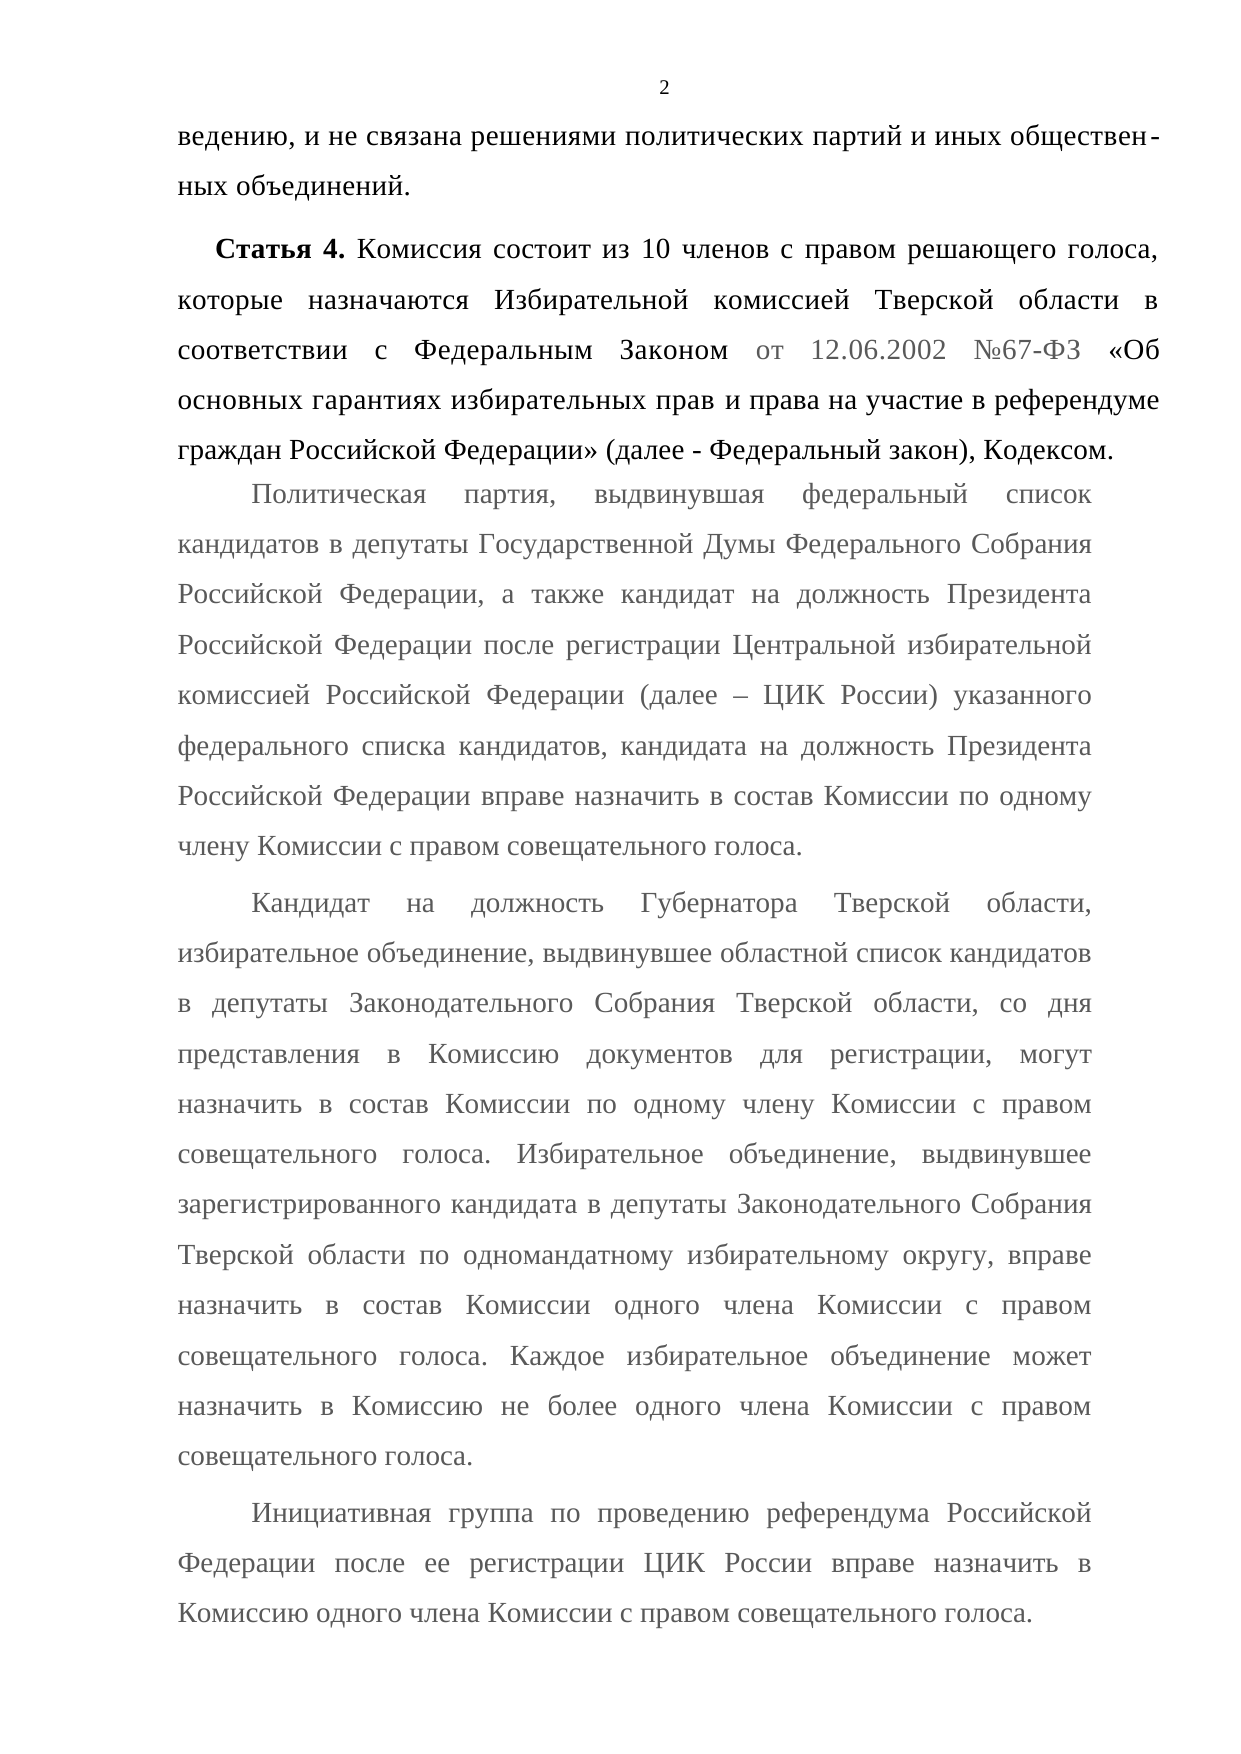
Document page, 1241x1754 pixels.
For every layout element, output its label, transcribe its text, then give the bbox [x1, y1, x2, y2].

text Инициативная группа по проведению референдума Российской Федерации после ее регистрации ЦИК России вправе назначить в Комиссию одного члена Комиссии с правом совещательного голоса. [177, 1495, 1092, 1629]
text Политическая партия, выдвинувшая федеральный список кандидатов в депутаты Государственной Думы Федерального Собрания Российской Федерации, а также кандидат на должность Президента Российской Федерации после регистрации Центральной избирательной комиссией Российской Федерации (далее – ЦИК России) указанного федерального списка кандидатов, кандидата на должность Президента Российской Федерации вправе назначить в состав Комиссии по одному члену Комиссии с правом совещательного голоса. [177, 476, 1092, 862]
text Статья 4. Комиссия состоит из 10 членов с правом решающего голоса, которые назначаются Избирательной комиссией Тверской области в соответствии с Федеральным Законом от 12.06.2002 №67-ФЗ «Об основных гарантиях избирательных прав и права на участие в референдуме граждан Российской Федерации» (далее - Федеральный закон), Кодексом. [177, 219, 1160, 470]
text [177, 118, 1160, 202]
text Кандидат на должность Губернатора Тверской области, избирательное объединение, выдвинувшее областной список кандидатов в депутаты Законодательного Собрания Тверской области, со дня представления в Комиссию документов для регистрации, могут назначить в состав Комиссии по одному члену Комиссии с правом совещательного голоса. Избирательное объединение, выдвинувшее зарегистрированного кандидата в депутаты Законодательного Собрания Тверской области по одномандатному избирательному округу, вправе назначить в состав Комиссии одного члена Комиссии с правом совещательного голоса. Каждое избирательное объединение может назначить в Комиссию не более одного члена Комиссии с правом совещательного голоса. [177, 885, 1092, 1472]
